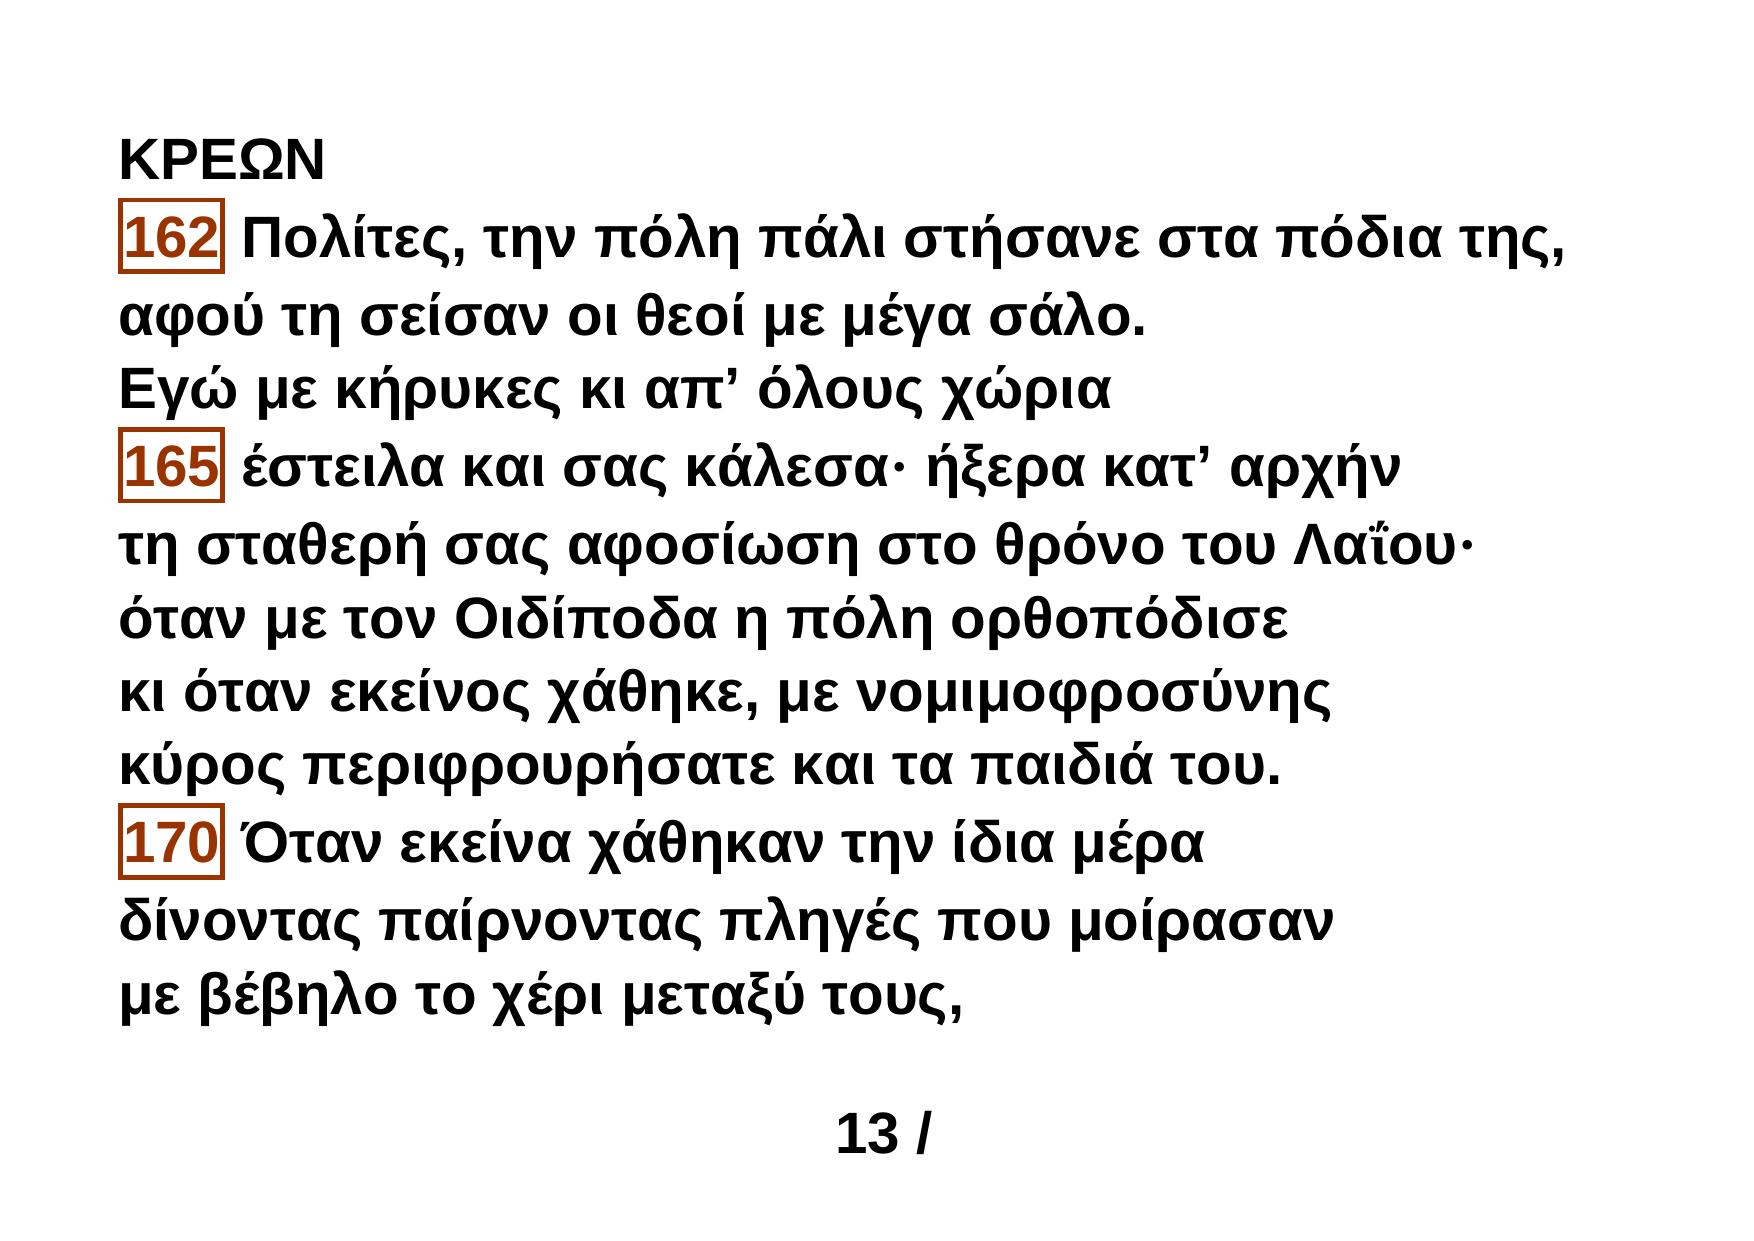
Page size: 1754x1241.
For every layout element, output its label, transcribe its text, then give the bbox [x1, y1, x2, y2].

text 170 Όταν εκείνα χάθηκαν την ίδια μέρα [225, 803, 1636, 880]
text δίνοντας παίρνοντας πληγές που μοίρασαν [118, 886, 1636, 953]
text 170 Όταν εκείνα χάθηκαν την ίδια μέρα [123, 808, 220, 875]
text 165 έστειλα και σας κάλεσα ήξερα κατ’ αρχήν [225, 427, 1636, 503]
text ΚΡΕΩΝ [118, 124, 1636, 191]
text αφού τη σείσαν οι θεοί με μέγα σάλο. [118, 280, 1636, 347]
text 162 Πολίτες, την πόλη πάλι στήσανε στα πόδια της, [225, 198, 1636, 274]
text κι όταν εκείνος χάθηκε, με νομιμοφροσύνης [118, 657, 1636, 724]
text τη σταθερή σας αφοσίωση στο θρόνο του Λαου [118, 510, 1636, 577]
text με βέβηλο το χέρι μεταξύ τους, [118, 959, 1636, 1026]
text όταν με τον Οιδίποδα η πόλη ορθοπόδισε [118, 583, 1636, 650]
text 165 έστειλα και σας κάλεσα ήξερα κατ’ αρχήν [123, 432, 220, 499]
text Εγώ με κήρυκες κι απ’ όλους χώρια [118, 354, 1636, 421]
text 162 Πολίτες, την πόλη πάλι στήσανε στα πόδια της, [123, 202, 220, 269]
text κύρος περιφρουρήσατε και τα παιδιά του. [118, 730, 1636, 797]
